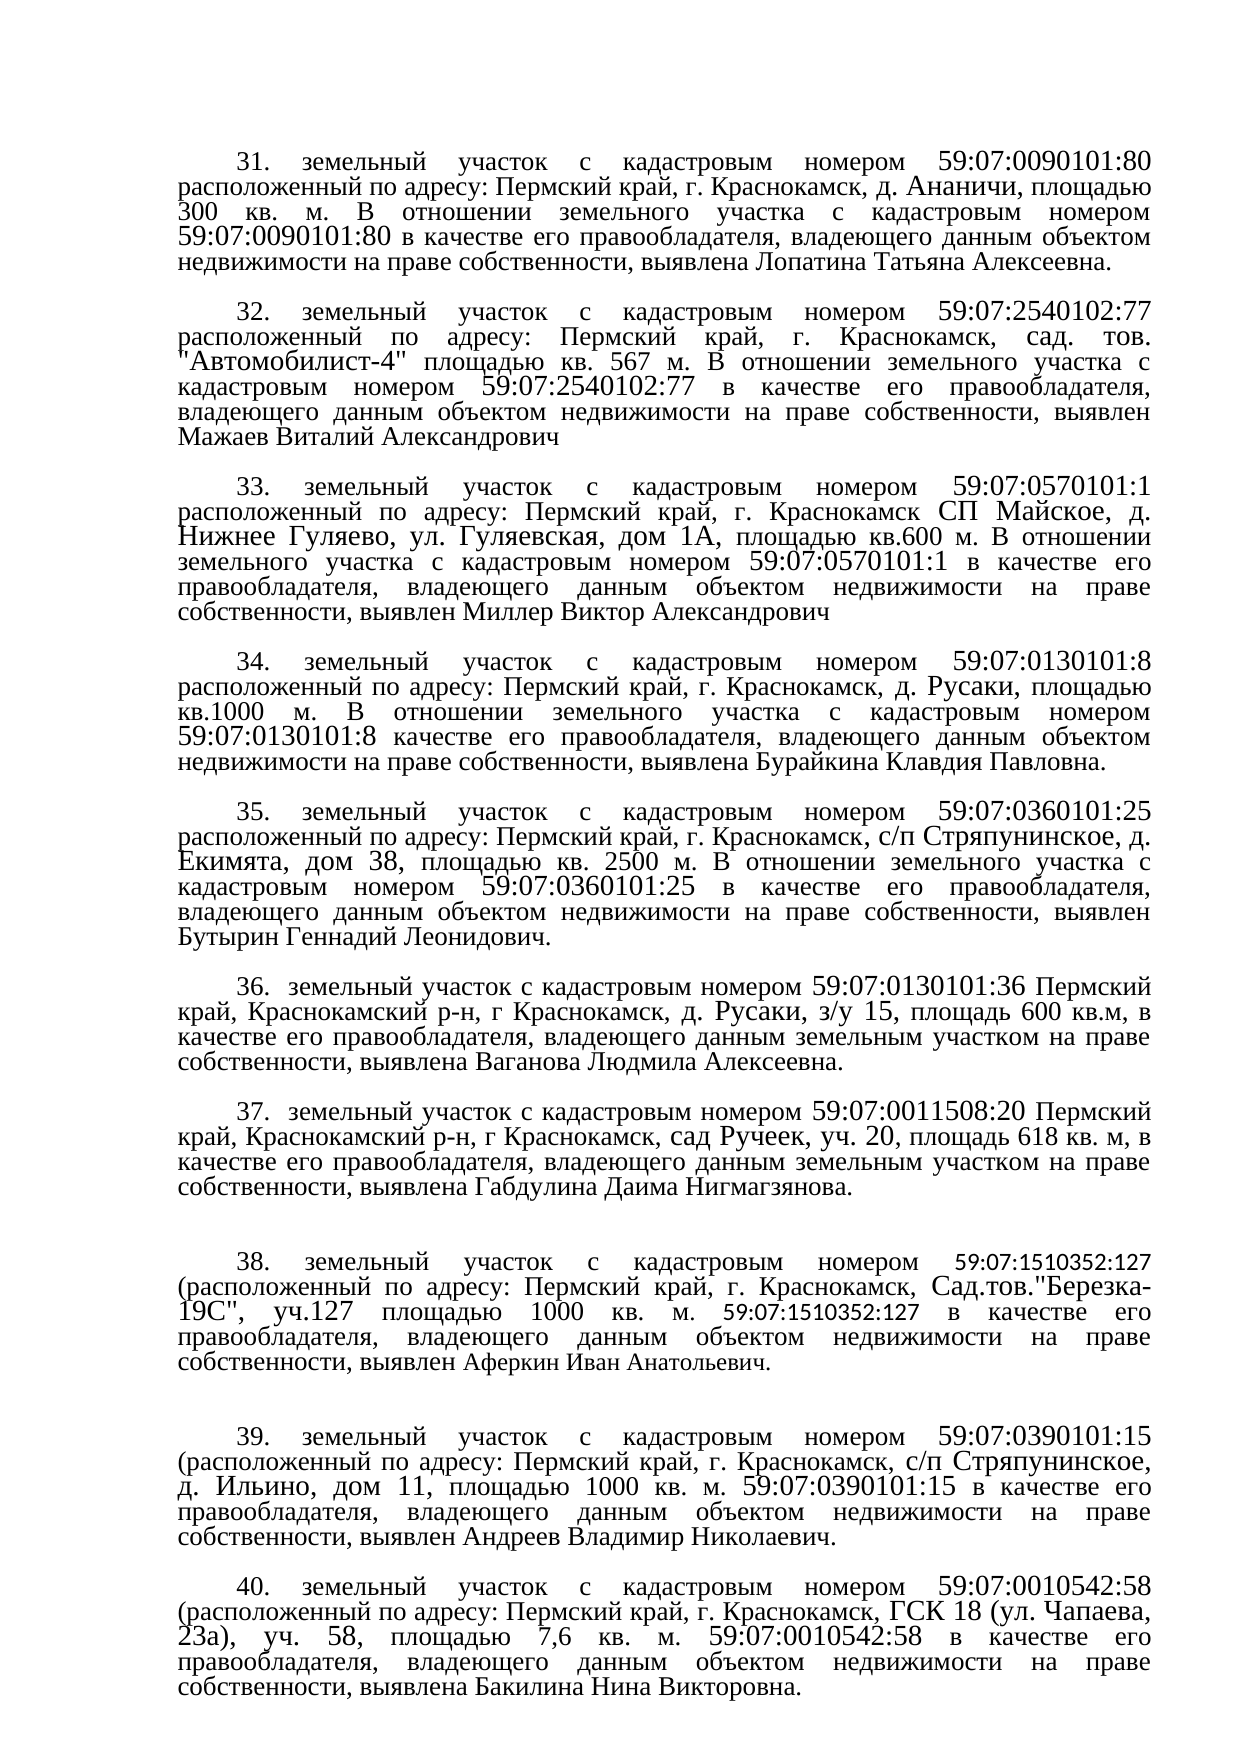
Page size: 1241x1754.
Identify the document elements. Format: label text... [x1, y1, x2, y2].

text 37. земельный участок с кадастровым номером 59:07:0011508:20 Пермский край, Краснокамский р-н, г Краснокамск, сад Ручеек, уч. 20, площадь 618 кв. м, в качестве его правообладателя, владеющего данным земельным участком на праве собственности, выявлена Габдулина Даима Нигмагзянова. [177, 1100, 1152, 1200]
text 36. земельный участок с кадастровым номером 59:07:0130101:36 Пермский край, Краснокамский р-н, г Краснокамск, д. Русаки, з/у 15, площадь 600 кв.м, в качестве его правообладателя, владеющего данным земельным участком на праве собственности, выявлена Ваганова Людмила Алексеевна. [177, 975, 1152, 1075]
text 39. земельный участок с кадастровым номером 59:07:0390101:15 (расположенный по адресу: Пермский край, г. Краснокамск, с/п Стряпунинское, д. Ильино, дом 11, площадью 1000 кв. м. 59:07:0390101:15 в качестве его правообладателя, владеющего данным объектом недвижимости на праве собственности, выявлен Андреев Владимир Николаевич. [177, 1425, 1152, 1550]
text 33. земельный участок с кадастровым номером 59:07:0570101:1 расположенный по адресу: Пермский край, г. Краснокамск СП Майское, д. Нижнее Гуляево, ул. Гуляевская, дом 1А, площадью кв.600 м. В отношении земельного участка с кадастровым номером 59:07:0570101:1 в качестве его правообладателя, владеющего данным объектом недвижимости на праве собственности, выявлен Миллер Виктор Александрович [177, 475, 1152, 625]
text 32. земельный участок с кадастровым номером 59:07:2540102:77 расположенный по адресу: Пермский край, г. Краснокамск, сад. тов. "Автомобилист-4" площадью кв. 567 м. В отношении земельного участка с кадастровым номером 59:07:2540102:77 в качестве его правообладателя, владеющего данным объектом недвижимости на праве собственности, выявлен Мажаев Виталий Александрович [177, 300, 1152, 450]
text 35. земельный участок с кадастровым номером 59:07:0360101:25 расположенный по адресу: Пермский край, г. Краснокамск, с/п Стряпунинское, д. Екимята, дом 38, площадью кв. 2500 м. В отношении земельного участка с кадастровым номером 59:07:0360101:25 в качестве его правообладателя, владеющего данным объектом недвижимости на праве собственности, выявлен Бутырин Геннадий Леонидович. [177, 800, 1152, 950]
text 38. земельный участок с кадастровым номером 59:07:1510352:127 (расположенный по адресу: Пермский край, г. Краснокамск, Сад.тов."Березка-19С", уч.127 площадью 1000 кв. м. 59:07:1510352:127 в качестве его правообладателя, владеющего данным объектом недвижимости на праве собственности, выявлен Аферкин Иван Анатольевич. [177, 1250, 1152, 1375]
text 34. земельный участок с кадастровым номером 59:07:0130101:8 расположенный по адресу: Пермский край, г. Краснокамск, д. Русаки, площадью кв.1000 м. В отношении земельного участка с кадастровым номером 59:07:0130101:8 качестве его правообладателя, владеющего данным объектом недвижимости на праве собственности, выявлена Бурайкина Клавдия Павловна. [177, 650, 1152, 775]
text 31. земельный участок с кадастровым номером 59:07:0090101:80 расположенный по адресу: Пермский край, г. Краснокамск, д. Ананичи, площадью 300 кв. м. В отношении земельного участка с кадастровым номером 59:07:0090101:80 в качестве его правообладателя, владеющего данным объектом недвижимости на праве собственности, выявлена Лопатина Татьяна Алексеевна. [177, 150, 1152, 275]
text 40. земельный участок с кадастровым номером 59:07:0010542:58 (расположенный по адресу: Пермский край, г. Краснокамск, ГСК 18 (ул. Чапаева, 23а), уч. 58, площадью 7,6 кв. м. 59:07:0010542:58 в качестве его правообладателя, владеющего данным объектом недвижимости на праве собственности, выявлена Бакилина Нина Викторовна. [177, 1575, 1152, 1700]
